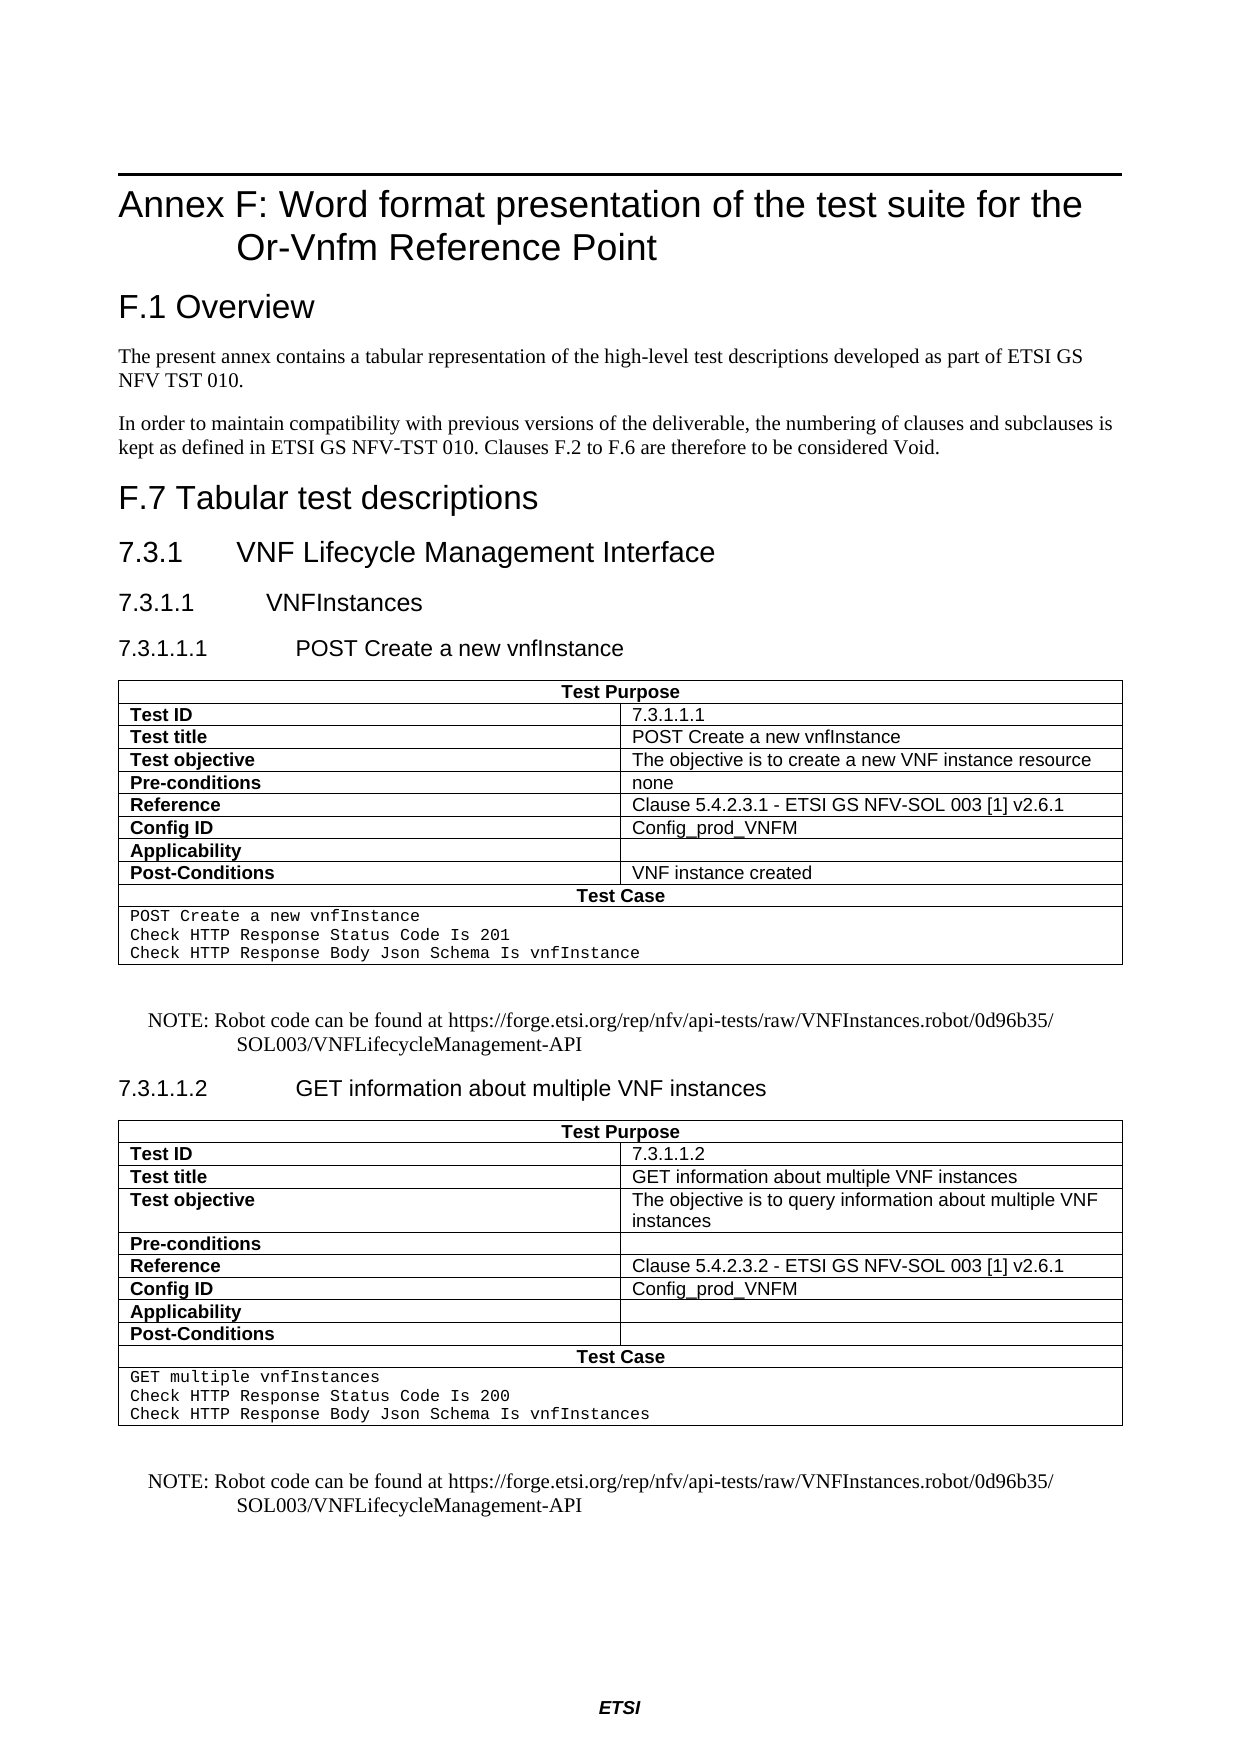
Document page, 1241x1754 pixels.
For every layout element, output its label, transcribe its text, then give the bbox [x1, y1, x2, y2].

table_cell Config_prod_VNFM [621, 817, 1122, 838]
table_cell [621, 839, 1122, 861]
subtitle F.1 Overview [118, 287, 1122, 326]
table_cell 7.3.1.1.1 [621, 704, 1122, 725]
table_cell Test ID [119, 1143, 620, 1165]
table_cell The objective is to query information about multiple VNF instances [621, 1189, 1122, 1232]
table_cell Test title [119, 1166, 620, 1187]
table_cell Test Case [119, 885, 1122, 906]
table_cell Clause 5.4.2.3.2 - ETSI GS NFV-SOL 003 [1] v2.6.1 [621, 1255, 1122, 1277]
subtitle 7.3.1.1.1 POST Create a new vnfInstance [118, 635, 1122, 661]
text NOTE: Robot code can be found at https://forge.etsi.org/rep/nfv/api-tests/raw/VNFInstances.robot/0d96b35/SOL003/VNFLifecycleManagement-API [148, 1008, 1122, 1056]
table_cell Clause 5.4.2.3.1 - ETSI GS NFV-SOL 003 [1] v2.6.1 [621, 794, 1122, 816]
table_cell Post-Conditions [119, 1323, 620, 1344]
table_cell [621, 1323, 1122, 1344]
table_header Test Purpose [119, 681, 1122, 703]
table_cell POST Create a new vnfInstance Check HTTP Response Status Code Is 201 Check HTTP Response Body Json Schema Is vnfInstance [119, 907, 1122, 964]
table_header Test Purpose [119, 1121, 1122, 1142]
table_cell none [621, 772, 1122, 793]
table_cell Reference [119, 1255, 620, 1277]
text NOTE: Robot code can be found at https://forge.etsi.org/rep/nfv/api-tests/raw/VNFInstances.robot/0d96b35/SOL003/VNFLifecycleManagement-API [148, 1469, 1122, 1517]
table_cell [621, 1300, 1122, 1322]
subtitle 7.3.1.1.2 GET information about multiple VNF instances [118, 1074, 1122, 1101]
table_cell Pre-conditions [119, 772, 620, 793]
table_cell Test objective [119, 749, 620, 771]
table_cell Applicability [119, 1300, 620, 1322]
subtitle 7.3.1 VNF Lifecycle Management Interface [118, 535, 1122, 569]
table_cell Pre-conditions [119, 1233, 620, 1254]
table_cell Test title [119, 726, 620, 748]
table_cell GET information about multiple VNF instances [621, 1166, 1122, 1187]
table_cell Test Case [119, 1346, 1122, 1367]
table_cell GET multiple vnfInstances Check HTTP Response Status Code Is 200 Check HTTP Response Body Json Schema Is vnfInstances [119, 1368, 1122, 1425]
table_cell POST Create a new vnfInstance [621, 726, 1122, 748]
table_cell Test objective [119, 1189, 620, 1232]
text In order to maintain compatibility with previous versions of the deliverable, the numbering of clauses and subclauses is kept as defined in ETSI GS NFV-TST 010. Clauses F.2 to F.6 are therefore to be considered Void. [118, 411, 1122, 459]
table_cell Post-Conditions [119, 862, 620, 883]
subtitle Annex F: Word format presentation of the test suite for the Or-Vnfm Reference Point [118, 176, 1122, 268]
table_cell The objective is to create a new VNF instance resource [621, 749, 1122, 771]
table_cell Config ID [119, 1278, 620, 1299]
table_cell [621, 1233, 1122, 1254]
table_cell Test ID [119, 704, 620, 725]
subtitle 7.3.1.1 VNFInstances [118, 587, 1122, 616]
table_cell Applicability [119, 839, 620, 861]
subtitle F.7 Tabular test descriptions [118, 478, 1122, 516]
table_cell 7.3.1.1.2 [621, 1143, 1122, 1165]
table_cell Reference [119, 794, 620, 816]
table_cell Config_prod_VNFM [621, 1278, 1122, 1299]
text The present annex contains a tabular representation of the high-level test descriptions developed as part of ETSI GS NFV TST 010. [118, 344, 1122, 392]
table_cell VNF instance created [621, 862, 1122, 883]
table_cell Config ID [119, 817, 620, 838]
